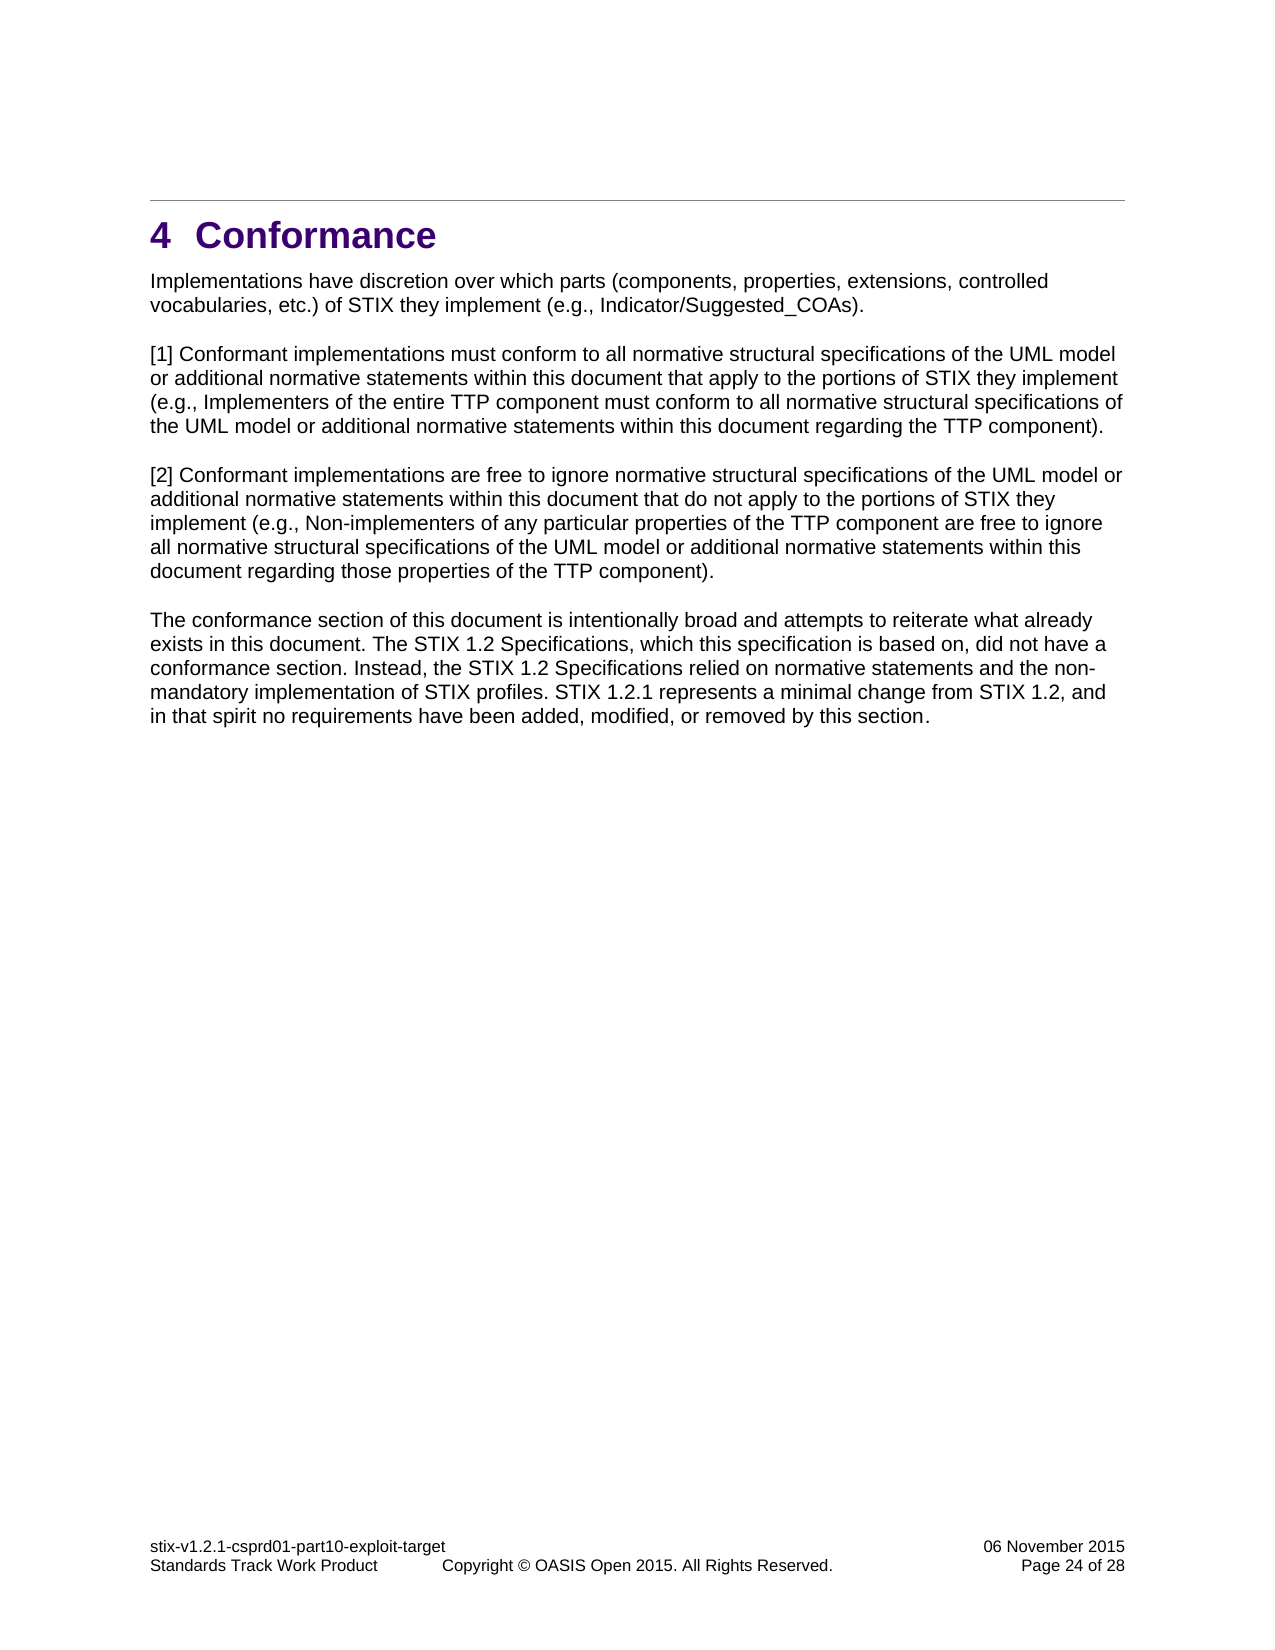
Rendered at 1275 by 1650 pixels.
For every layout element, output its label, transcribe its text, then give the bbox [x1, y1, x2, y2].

text Implementations have discretion over which parts (components, properties, extensions, controlled vocabularies, etc.) of STIX they implement (e.g., Indicator/Suggested_COAs). [150, 269, 1125, 317]
text [1] Conformant implementations must conform to all normative structural specifications of the UML model or additional normative statements within this document that apply to the portions of STIX they implement (e.g., Implementers of the entire TTP component must conform to all normative structural specifications of the UML model or additional normative statements within this document regarding the TTP component). [150, 342, 1125, 438]
subtitle Conformance [150, 201, 1125, 257]
text [2] Conformant implementations are free to ignore normative structural specifications of the UML model or additional normative statements within this document that do not apply to the portions of STIX they implement (e.g., Non-implementers of any particular properties of the TTP component are free to ignore all normative structural specifications of the UML model or additional normative statements within this document regarding those properties of the TTP component). [150, 463, 1125, 583]
text The conformance section of this document is intentionally broad and attempts to reiterate what already exists in this document. The STIX 1.2 Specifications, which this specification is based on, did not have a conformance section. Instead, the STIX 1.2 Specifications relied on normative statements and the non-mandatory implementation of STIX profiles. STIX 1.2.1 represents a minimal change from STIX 1.2, and in that spirit no requirements have been added, modified, or removed by this section. [150, 608, 1125, 727]
